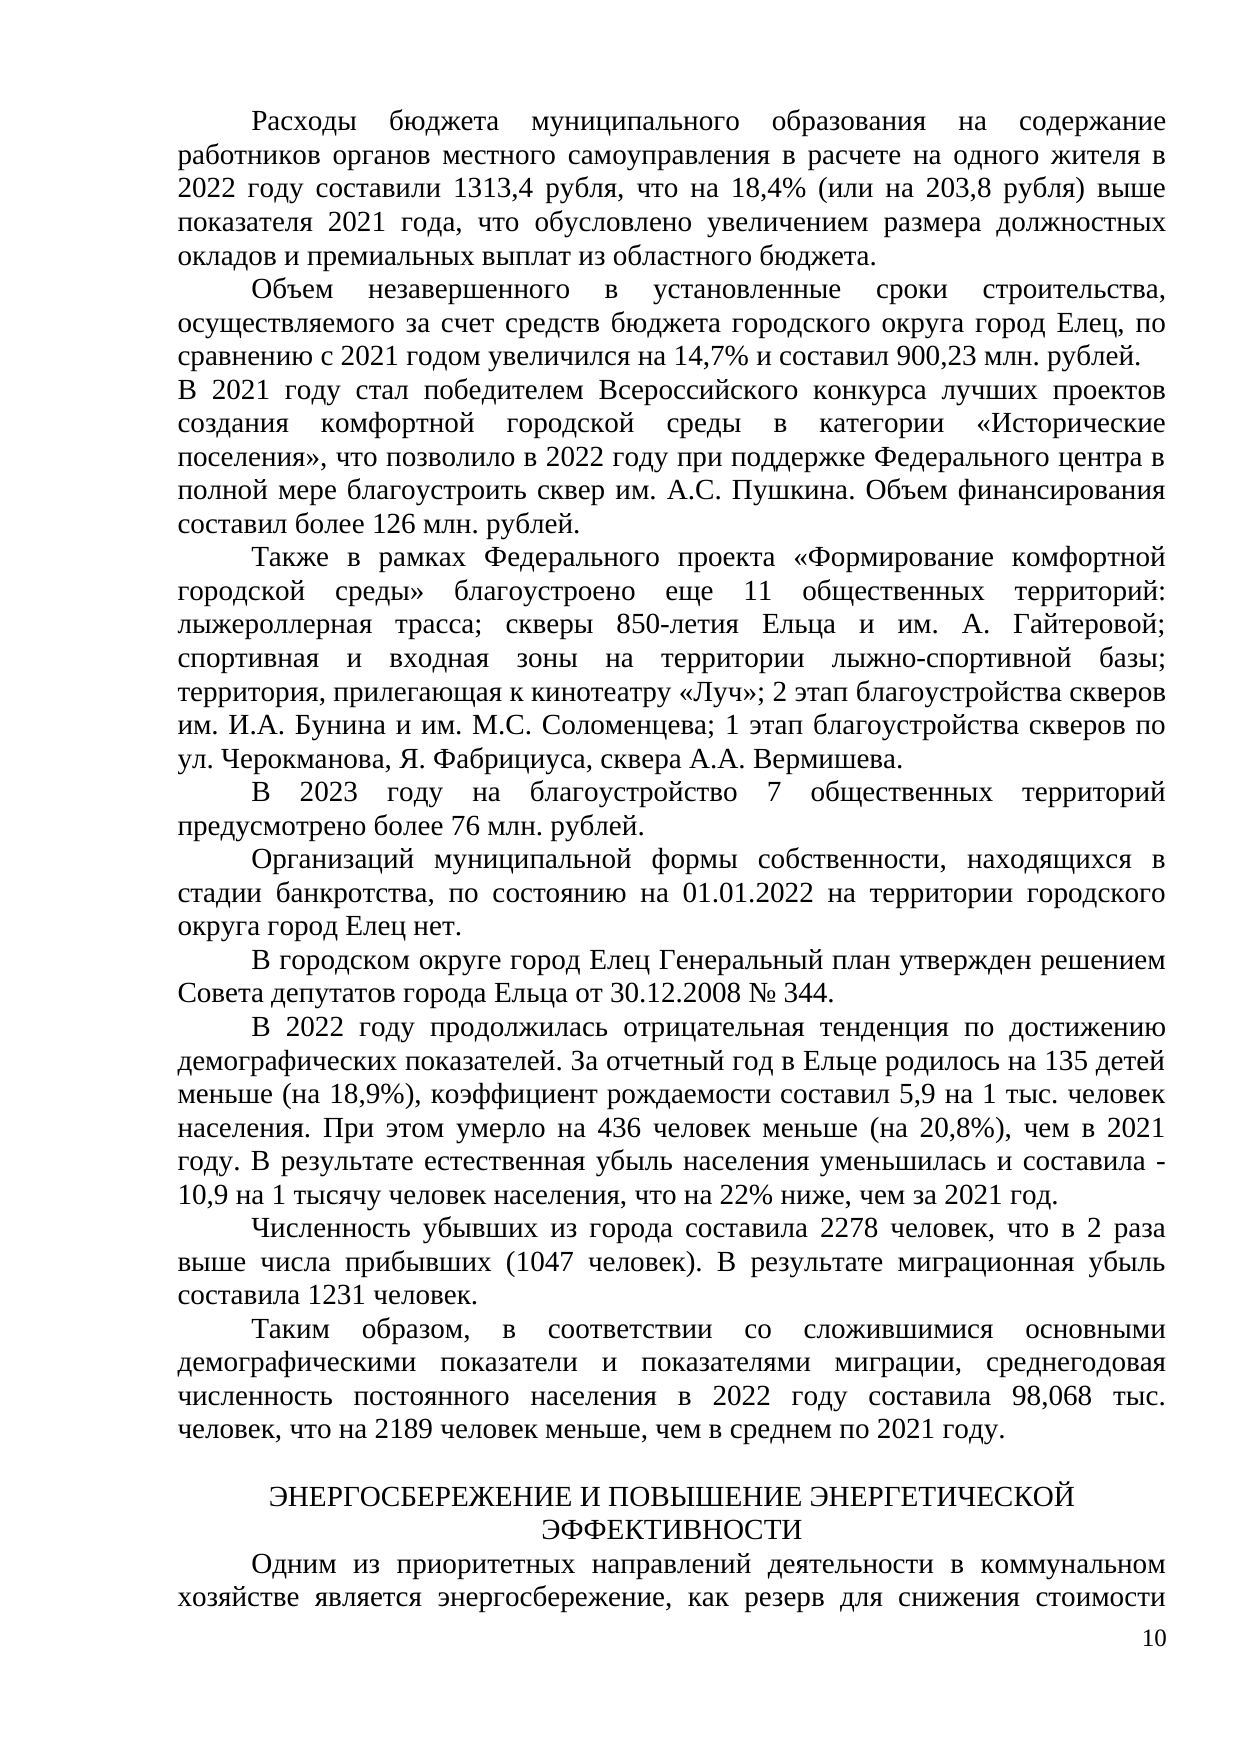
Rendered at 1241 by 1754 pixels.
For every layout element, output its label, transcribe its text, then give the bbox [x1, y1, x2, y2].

text ЭНЕРГОСБЕРЕЖЕНИЕ И ПОВЫШЕНИЕ ЭНЕРГЕТИЧЕСКОЙ ЭФФЕКТИВНОСТИ [177, 1479, 1167, 1546]
text Расходы бюджета муниципального образования на содержание работников органов местного самоуправления в расчете на одного жителя в 2022 году составили 1313,4 рубля, что на 18,4% (или на 203,8 рубля) выше показателя 2021 года, что обусловлено увеличением размера должностных окладов и премиальных выплат из областного бюджета. [177, 103, 1167, 271]
text Таким образом, в соответствии со сложившимися основными демографическими показатели и показателями миграции, среднегодовая численность постоянного населения в 2022 году составила 98,068 тыс. человек, что на 2189 человек меньше, чем в среднем по 2021 году. [177, 1311, 1167, 1445]
text В городском округе город Елец Генеральный план утвержден решением Совета депутатов города Ельца от 30.12.2008 № 344. [177, 942, 1167, 1009]
text В 2022 году продолжилась отрицательная тенденция по достижению демографических показателей. За отчетный год в Ельце родилось на 135 детей меньше (на 18,9%), коэффициент рождаемости составил 5,9 на 1 тыс. человек населения. При этом умерло на 436 человек меньше (на 20,8%), чем в 2021 году. В результате естественная убыль населения уменьшилась и составила -10,9 на 1 тысячу человек населения, что на 22% ниже, чем за 2021 год. [177, 1009, 1167, 1210]
text Также в рамках Федерального проекта «Формирование комфортной городской среды» благоустроено еще 11 общественных территорий: лыжероллерная трасса; скверы 850-летия Ельца и им. А. Гайтеровой; спортивная и входная зоны на территории лыжно-спортивной базы; территория, прилегающая к кинотеатру «Луч»; 2 этап благоустройства скверов им. И.А. Бунина и им. М.С. Соломенцева; 1 этап благоустройства скверов по ул. Черокманова, Я. Фабрициуса, сквера А.А. Вермишева. [177, 539, 1167, 774]
text Организаций муниципальной формы собственности, находящихся в стадии банкротства, по состоянию на 01.01.2022 на территории городского округа город Елец нет. [177, 841, 1167, 942]
text Объем незавершенного в установленные сроки строительства, осуществляемого за счет средств бюджета городского округа город Елец, по сравнению с 2021 годом увеличился на 14,7% и составил 900,23 млн. рублей. [177, 271, 1167, 372]
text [177, 1546, 1167, 1613]
text В 2021 году стал победителем Всероссийского конкурса лучших проектов создания комфортной городской среды в категории «Исторические поселения», что позволило в 2022 году при поддержке Федерального центра в полной мере благоустроить сквер им. А.С. Пушкина. Объем финансирования составил более 126 млн. рублей. [177, 372, 1167, 539]
text В 2023 году на благоустройство 7 общественных территорий предусмотрено более 76 млн. рублей. [177, 774, 1167, 841]
text Численность убывших из города составила 2278 человек, что в 2 раза выше числа прибывших (1047 человек). В результате миграционная убыль составила 1231 человек. [177, 1210, 1167, 1311]
